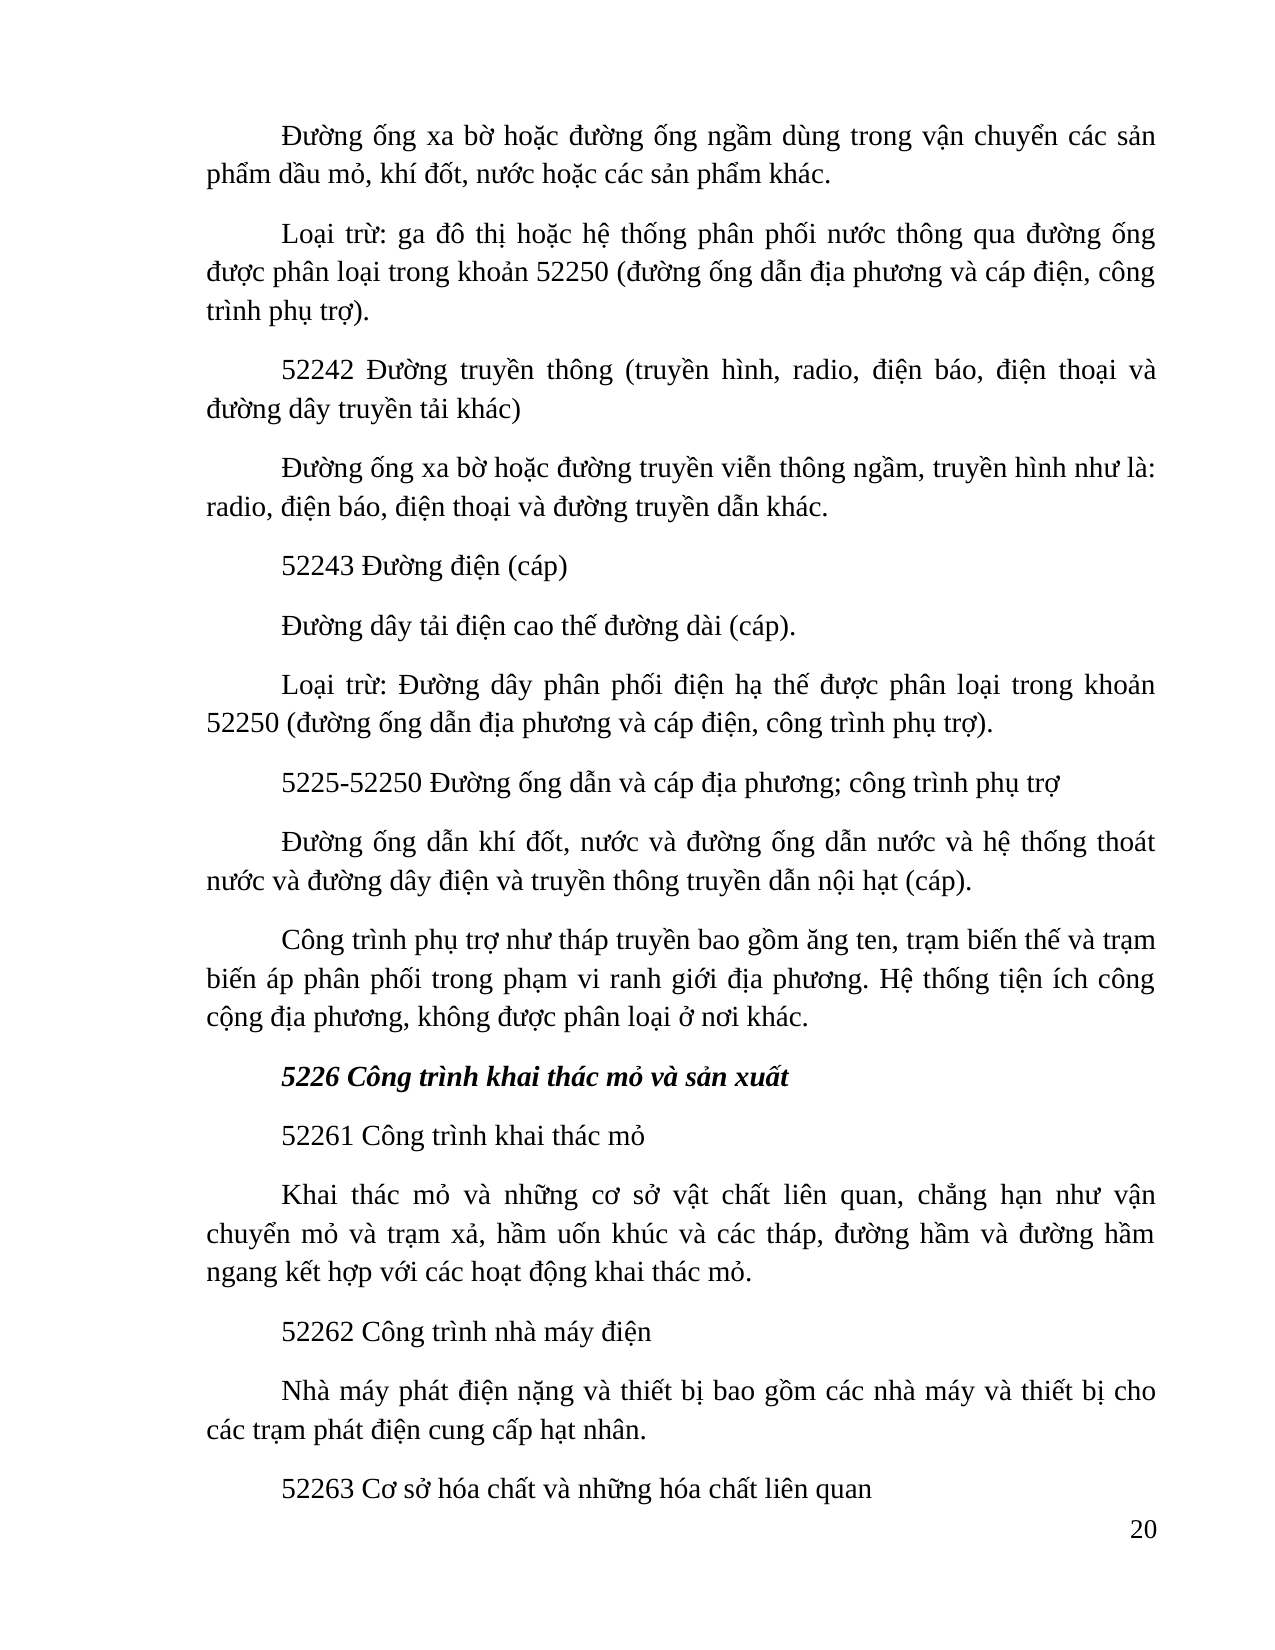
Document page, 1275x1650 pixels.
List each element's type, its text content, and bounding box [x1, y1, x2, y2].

text Loại trừ: ga đô thị hoặc hệ thống phân phối nước thông qua đường ống được phân loại trong khoản 52250 (đường ống dẫn địa phương và cáp điện, công trình phụ trợ). [206, 216, 1157, 327]
text 52262 Công trình nhà máy điện [206, 1314, 1157, 1347]
text Công trình phụ trợ như tháp truyền bao gồm ăng ten, trạm biến thế và trạm biến áp phân phối trong phạm vi ranh giới địa phương. Hệ thống tiện ích công cộng địa phương, không được phân loại ở nơi khác. [206, 922, 1157, 1033]
text 52242 Đường truyền thông (truyền hình, radio, điện báo, điện thoại và đường dây truyền tải khác) [206, 352, 1157, 424]
text Đường ống xa bờ hoặc đường ống ngầm dùng trong vận chuyển các sản phẩm dầu mỏ, khí đốt, nước hoặc các sản phẩm khác. [206, 118, 1157, 190]
text Đường dây tải điện cao thế đường dài (cáp). [206, 608, 1157, 641]
text 52243 Đường điện (cáp) [206, 548, 1157, 582]
text 5225-52250 Đường ống dẫn và cáp địa phương; công trình phụ trợ [206, 765, 1157, 798]
text 52261 Công trình khai thác mỏ [206, 1118, 1157, 1152]
text Nhà máy phát điện nặng và thiết bị bao gồm các nhà máy và thiết bị cho các trạm phát điện cung cấp hạt nhân. [206, 1373, 1157, 1445]
text Đường ống dẫn khí đốt, nước và đường ống dẫn nước và hệ thống thoát nước và đường dây điện và truyền thông truyền dẫn nội hạt (cáp). [206, 824, 1157, 896]
text Đường ống xa bờ hoặc đường truyền viễn thông ngầm, truyền hình như là: radio, điện báo, điện thoại và đường truyền dẫn khác. [206, 450, 1157, 522]
text 5226 Công trình khai thác mỏ và sản xuất [206, 1059, 1157, 1092]
text 52263 Cơ sở hóa chất và những hóa chất liên quan [206, 1471, 1157, 1505]
text Khai thác mỏ và những cơ sở vật chất liên quan, chẳng hạn như vận chuyển mỏ và trạm xả, hầm uốn khúc và các tháp, đường hầm và đường hầm ngang kết hợp với các hoạt động khai thác mỏ. [206, 1177, 1157, 1288]
text Loại trừ: Đường dây phân phối điện hạ thế được phân loại trong khoản 52250 (đường ống dẫn địa phương và cáp điện, công trình phụ trợ). [206, 667, 1157, 739]
